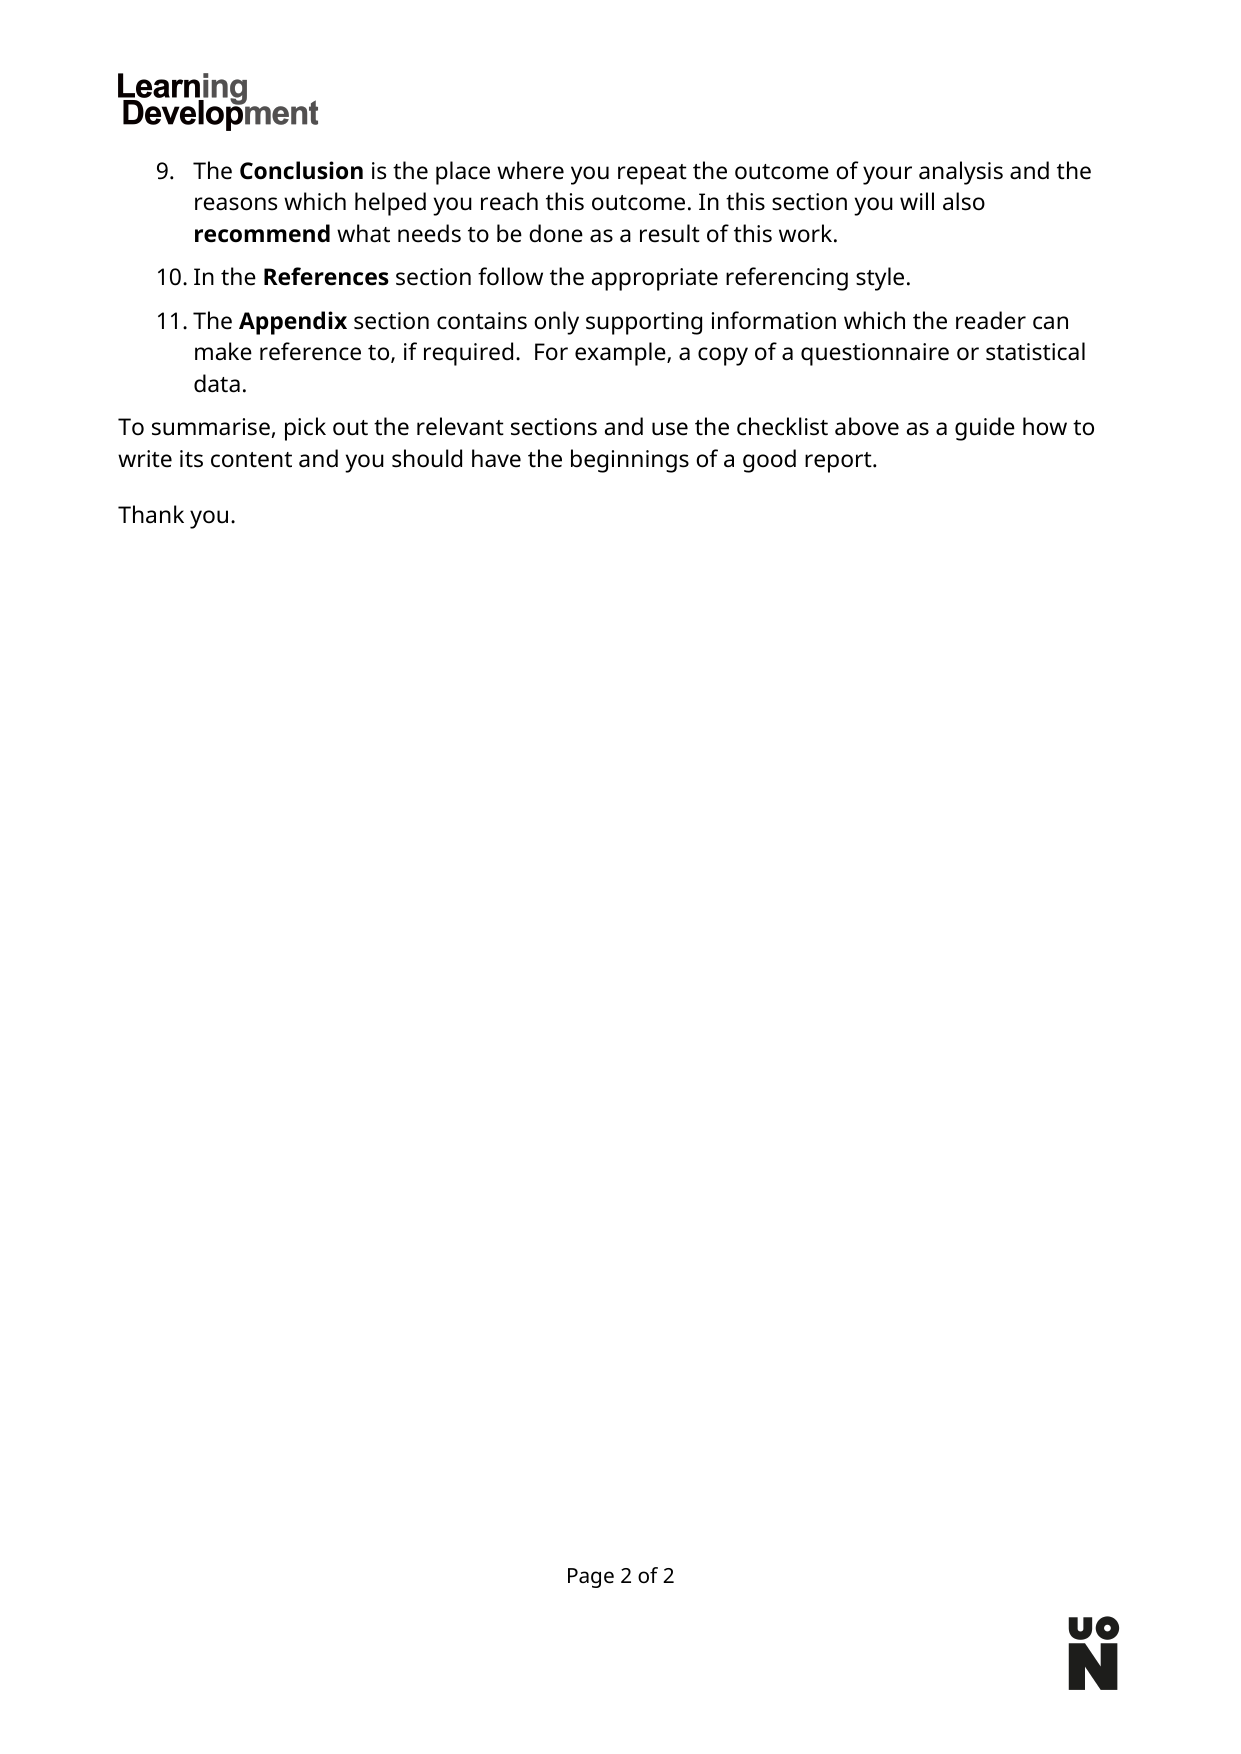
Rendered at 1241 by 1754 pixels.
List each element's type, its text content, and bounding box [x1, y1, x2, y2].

list The Conclusion is the place where you repeat the outcome of your analysis and the reasons which helped you reach this outcome. In this section you will also recommend what needs to be done as a result of this work. [156, 155, 1122, 249]
list The Appendix section contains only supporting information which the reader can make reference to, if required. For example, a copy of a questionnaire or statistical data. [156, 305, 1122, 399]
picture [118, 73, 319, 131]
list In the References section follow the appropriate referencing style. [156, 261, 1122, 293]
text Thank you. [118, 499, 1122, 530]
picture [1066, 1615, 1123, 1693]
text To summarise, pick out the relevant sections and use the checklist above as a guide how to write its content and you should have the beginnings of a good report. [118, 411, 1122, 474]
